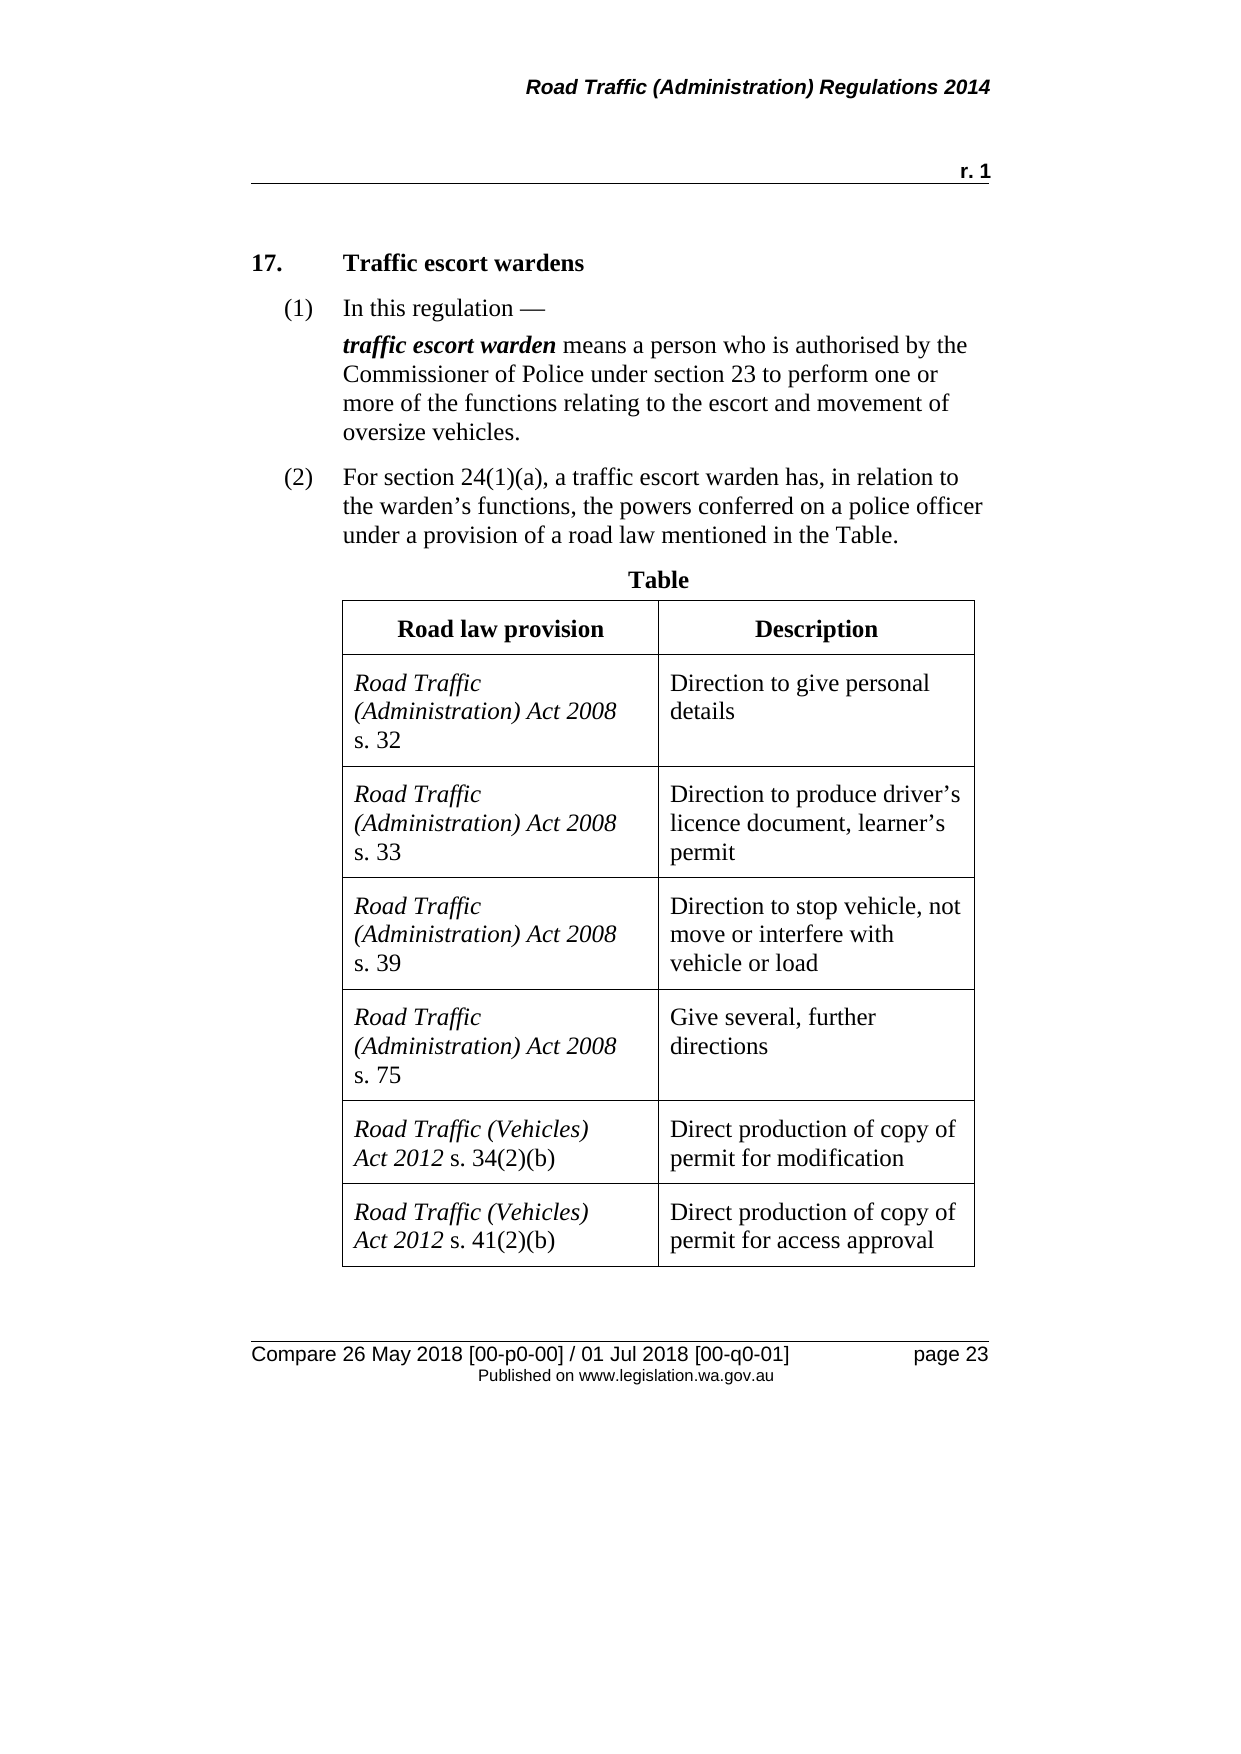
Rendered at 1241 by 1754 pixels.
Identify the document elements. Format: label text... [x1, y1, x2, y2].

table_cell Road Traffic (Vehicles) Act 2012 s. 34(2)(b) [343, 1101, 658, 1183]
table_cell Road Traffic (Administration) Act 2008 s. 33 [343, 767, 658, 877]
table_header Road law provision [343, 601, 658, 654]
text (2) For section 24(1)(a), a traffic escort warden has, in relation to the warden’s functions, the powers conferred on a police officer under a provision of a road law mentioned in the Table. [251, 462, 989, 548]
table_cell Direction to stop vehicle, not move or interfere with vehicle or load [659, 878, 974, 989]
text (1) In this regulation — [251, 293, 989, 322]
table_header Description [659, 601, 974, 654]
table_cell Direction to produce driver’s licence document, learner’s permit [659, 767, 974, 877]
table_cell Give several, further directions [659, 990, 974, 1100]
table_cell Road Traffic (Vehicles) Act 2012 s. 41(2)(b) [343, 1184, 658, 1266]
table_cell Direct production of copy of permit for modification [659, 1101, 974, 1183]
table_cell Direct production of copy of permit for access approval [659, 1184, 974, 1266]
text traffic escort warden means a person who is authorised by the Commissioner of Police under section 23 to perform one or more of the functions relating to the escort and movement of oversize vehicles. [251, 331, 989, 446]
table_cell Road Traffic (Administration) Act 2008 s. 32 [343, 655, 658, 766]
table_cell Road Traffic (Administration) Act 2008 s. 39 [343, 878, 658, 989]
subtitle Table [343, 565, 974, 594]
subtitle 17. Traffic escort wardens [251, 248, 989, 277]
table_cell Direction to give personal details [659, 655, 974, 766]
table_cell Road Traffic (Administration) Act 2008 s. 75 [343, 990, 658, 1100]
